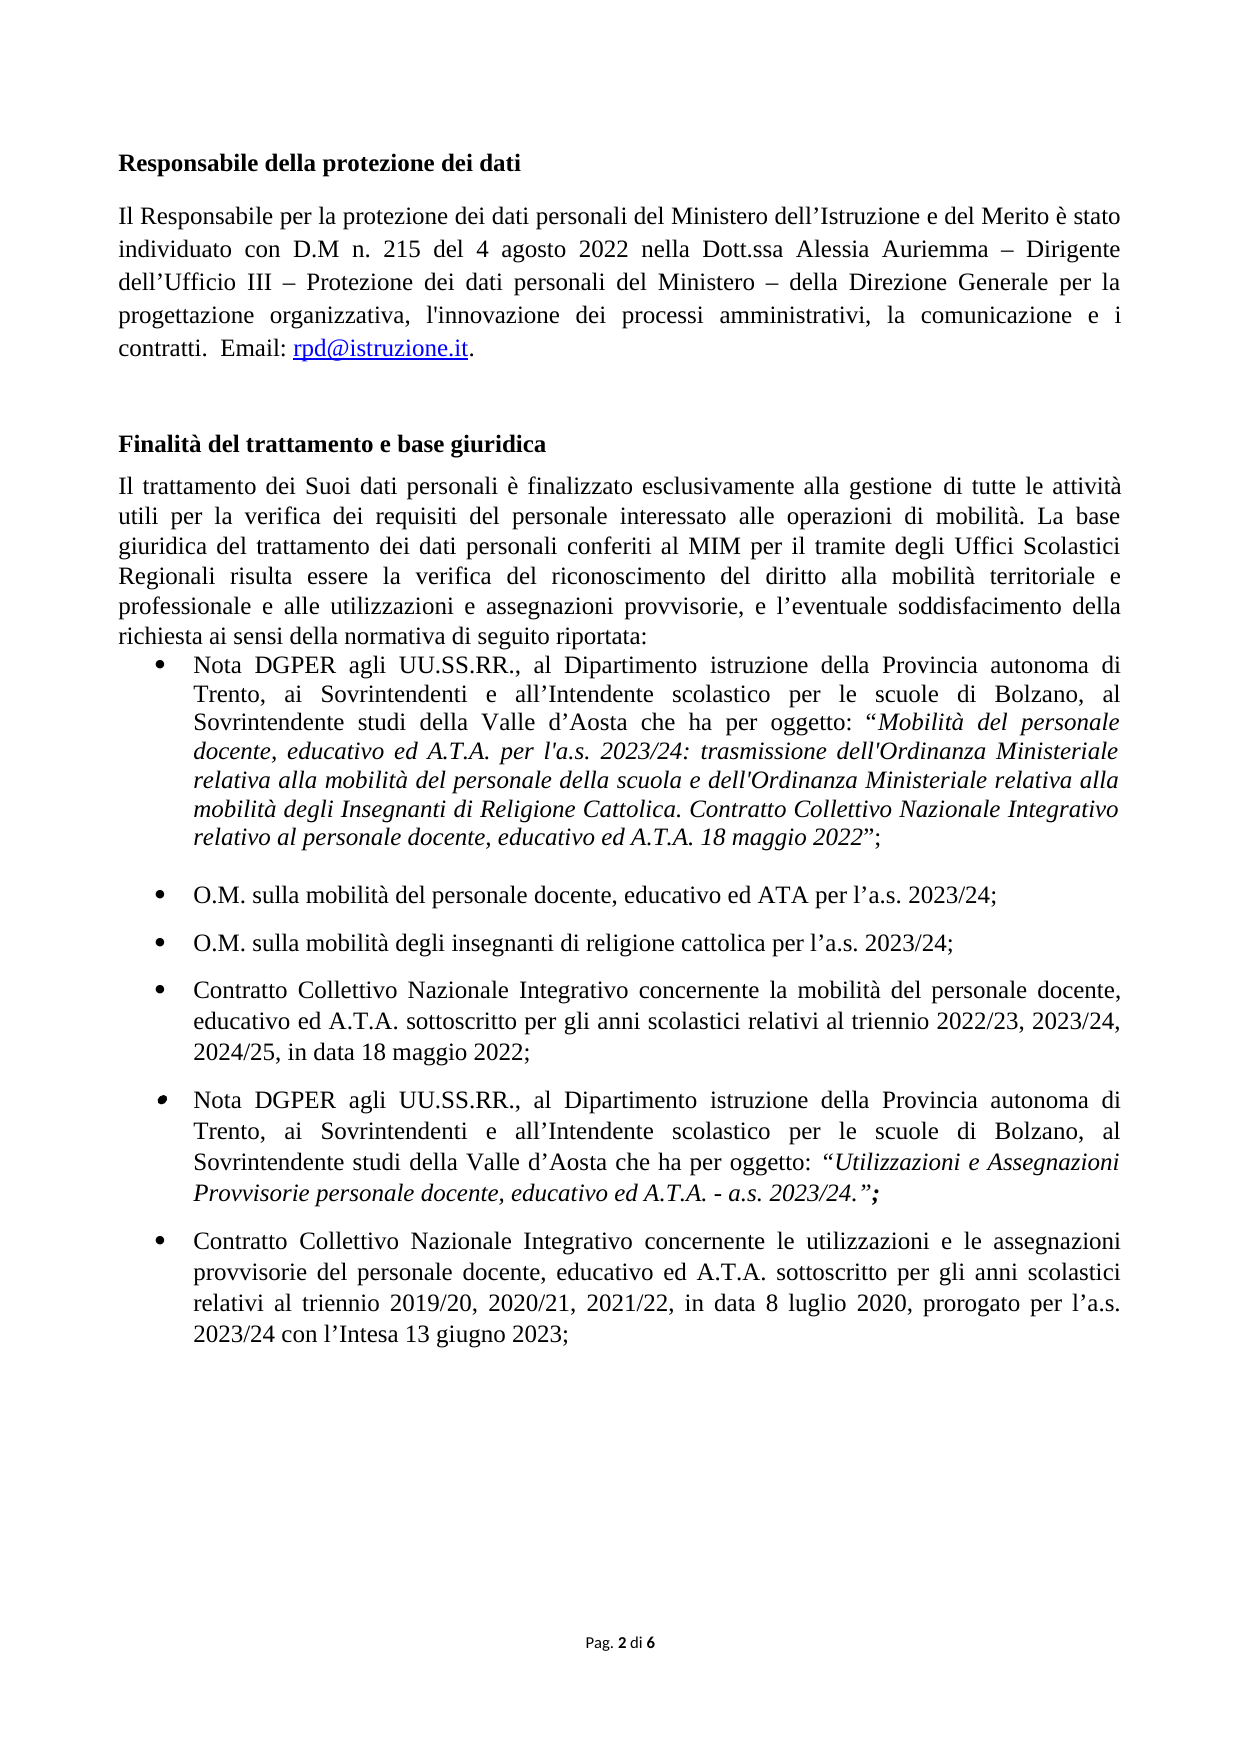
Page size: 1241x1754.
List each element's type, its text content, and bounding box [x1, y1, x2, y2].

text Il Responsabile per la protezione dei dati personali del Ministero dell’Istruzione e del Merito è stato individuato con D.M n. 215 del 4 agosto 2022 nella Dott.ssa Alessia Auriemma – Dirigente dell’Ufficio III – Protezione dei dati personali del Ministero – della Direzione Generale per la progettazione organizzativa, l'innovazione dei processi amministrativi, la comunicazione e i contratti. Email: rpd@istruzione.it. [118, 201, 1122, 362]
list O.M. sulla mobilità degli insegnanti di religione cattolica per l’a.s. 2023/24; [156, 928, 1122, 956]
text Finalità del trattamento e base giuridica [118, 429, 1122, 457]
list Nota DGPER agli UU.SS.RR., al Dipartimento istruzione della Provincia autonoma di Trento, ai Sovrintendenti e all’Intendente scolastico per le scuole di Bolzano, al Sovrintendente studi della Valle d’Aosta che ha per oggetto: “Mobilità del personale docente, educativo ed A.T.A. per l'a.s. 2023/24: trasmissione dell'Ordinanza Ministeriale relativa alla mobilità del personale della scuola e dell'Ordinanza Ministeriale relativa alla mobilità degli Insegnanti di Religione Cattolica. Contratto Collettivo Nazionale Integrativo relativo al personale docente, educativo ed A.T.A. 18 maggio 2022”; [156, 650, 1122, 851]
list Contratto Collettivo Nazionale Integrativo concernente le utilizzazioni e le assegnazioni provvisorie del personale docente, educativo ed A.T.A. sottoscritto per gli anni scolastici relativi al triennio 2019/20, 2020/21, 2021/22, in data 8 luglio 2020, prorogato per l’a.s. 2023/24 con l’Intesa 13 giugno 2023; [156, 1226, 1122, 1348]
text Responsabile della protezione dei dati [118, 148, 1122, 176]
subtitle Il trattamento dei Suoi dati personali è finalizzato esclusivamente alla gestione di tutte le attività utili per la verifica dei requisiti del personale interessato alle operazioni di mobilità. La base giuridica del trattamento dei dati personali conferiti al MIM per il tramite degli Uffici Scolastici Regionali risulta essere la verifica del riconoscimento del diritto alla mobilità territoriale e professionale e alle utilizzazioni e assegnazioni provvisorie, e l’eventuale soddisfacimento della richiesta ai sensi della normativa di seguito riportata: [118, 470, 1122, 650]
list O.M. sulla mobilità del personale docente, educativo ed ATA per l’a.s. 2023/24; [156, 880, 1122, 909]
list Contratto Collettivo Nazionale Integrativo concernente la mobilità del personale docente, educativo ed A.T.A. sottoscritto per gli anni scolastici relativi al triennio 2022/23, 2023/24, 2024/25, in data 18 maggio 2022; [156, 975, 1122, 1066]
list Nota DGPER agli UU.SS.RR., al Dipartimento istruzione della Provincia autonoma di Trento, ai Sovrintendenti e all’Intendente scolastico per le scuole di Bolzano, al Sovrintendente studi della Valle d’Aosta che ha per oggetto: “Utilizzazioni e Assegnazioni Provvisorie personale docente, educativo ed A.T.A. - a.s. 2023/24.”; [156, 1085, 1122, 1207]
